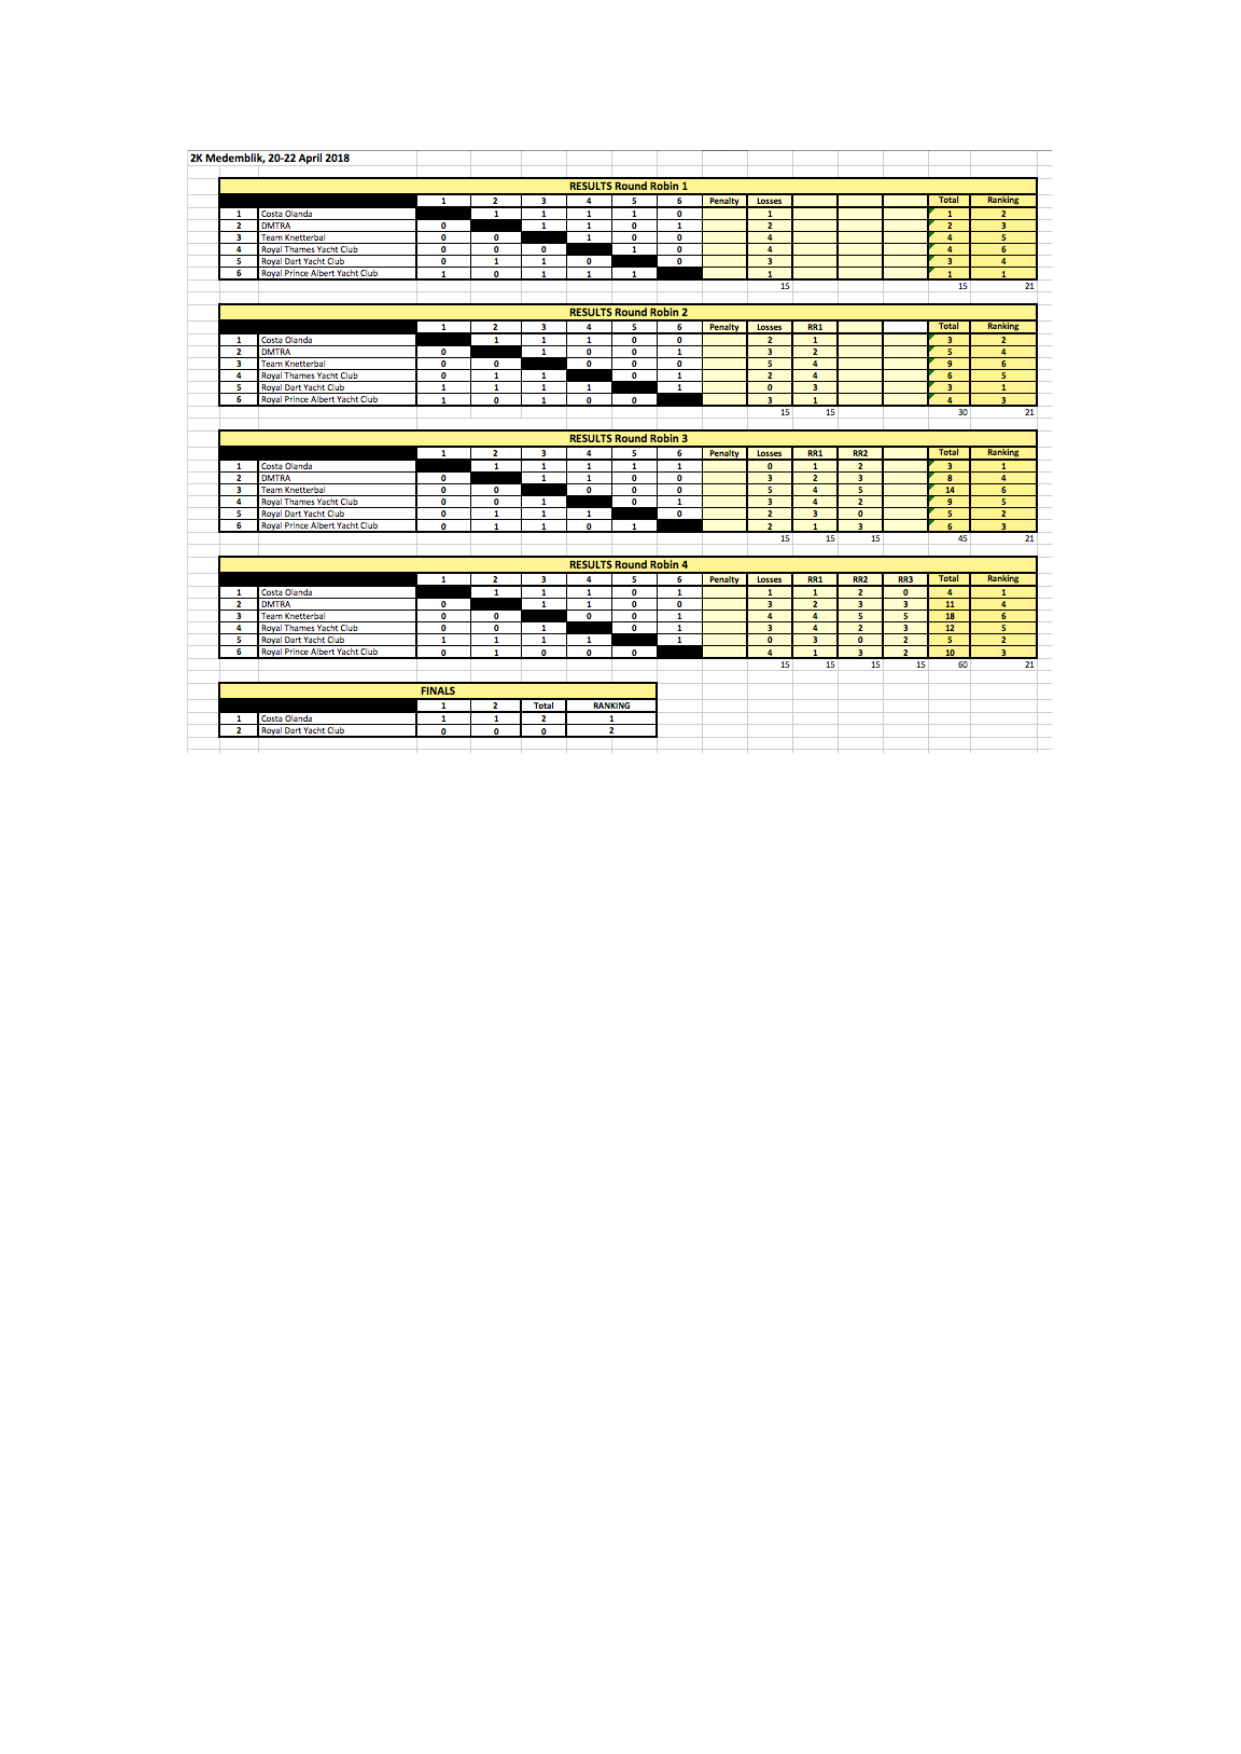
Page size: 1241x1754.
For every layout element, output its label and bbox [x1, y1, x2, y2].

picture [187, 150, 1053, 753]
